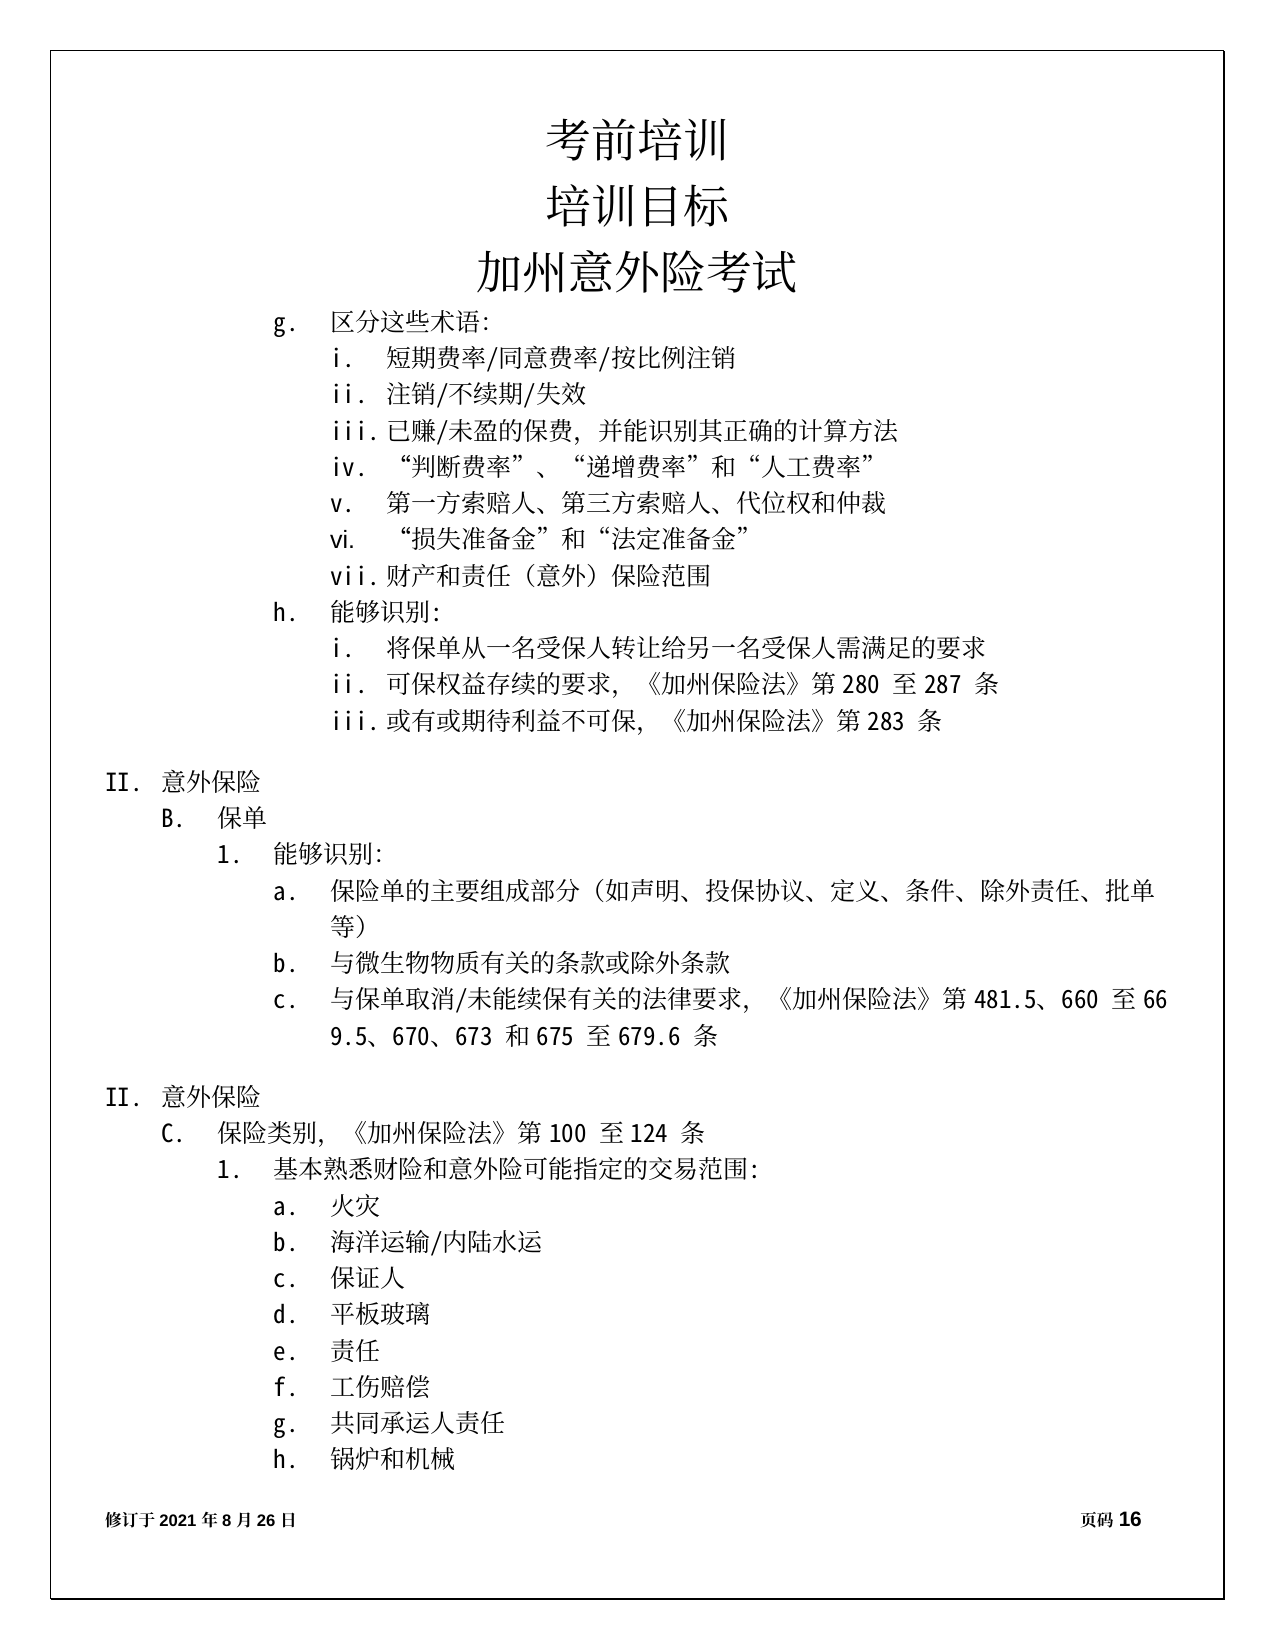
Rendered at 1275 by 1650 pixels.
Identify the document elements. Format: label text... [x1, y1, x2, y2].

text 1. 能够识别： [217, 835, 1169, 871]
text v. 第一方索赔人、第三方索赔人、代位权和仲裁 [330, 484, 1169, 520]
text d. 平板玻璃 [274, 1295, 1169, 1331]
text i. 短期费率/同意费率/按比例注销 [330, 339, 1169, 375]
text g. 共同承运人责任 [274, 1403, 1169, 1440]
text g. 区分这些术语： [105, 302, 1169, 339]
text e. 责任 [274, 1331, 1169, 1367]
text iii. 已赚/未盈的保费，并能识别其正确的计算方法 [330, 411, 1169, 447]
text ii. 注销/不续期/失效 [330, 375, 1169, 411]
text B. 保单 [161, 799, 1169, 835]
text c. 保证人 [274, 1258, 1169, 1295]
text iii. 或有或期待利益不可保，《加州保险法》第 283 条 [330, 701, 1169, 737]
text b. 与微生物物质有关的条款或除外条款 [274, 943, 1169, 980]
text f. 工伤赔偿 [274, 1367, 1169, 1403]
list “损失准备金”和“法定准备金” [330, 520, 1169, 556]
text iv. “判断费率”、“递增费率”和“人工费率” [330, 447, 1169, 484]
text h. 锅炉和机械 [274, 1440, 1169, 1476]
text i. 将保单从一名受保人转让给另一名受保人需满足的要求 [330, 629, 1169, 665]
text b. 海洋运输/内陆水运 [274, 1222, 1169, 1258]
text 1. 基本熟悉财险和意外险可能指定的交易范围: [217, 1150, 1169, 1186]
text II. 意外保险 [105, 1077, 1169, 1113]
text h. 能够识别: [274, 592, 1169, 629]
text c. 与保单取消/未能续保有关的法律要求，《加州保险法》第 481.5、660 至 669.5、670、673 和 675 至 679.6 条 [274, 980, 1169, 1052]
text a. 保险单的主要组成部分（如声明、投保协议、定义、条件、除外责任、批单等） [274, 871, 1169, 943]
text II. 意外保险 [105, 762, 1169, 799]
text a. 火灾 [274, 1186, 1169, 1222]
text vii. 财产和责任（意外）保险范围 [330, 556, 1169, 592]
text ii. 可保权益存续的要求，《加州保险法》第 280 至 287 条 [330, 665, 1169, 701]
text C. 保险类别，《加州保险法》第 100 至 124 条 [161, 1113, 1169, 1150]
